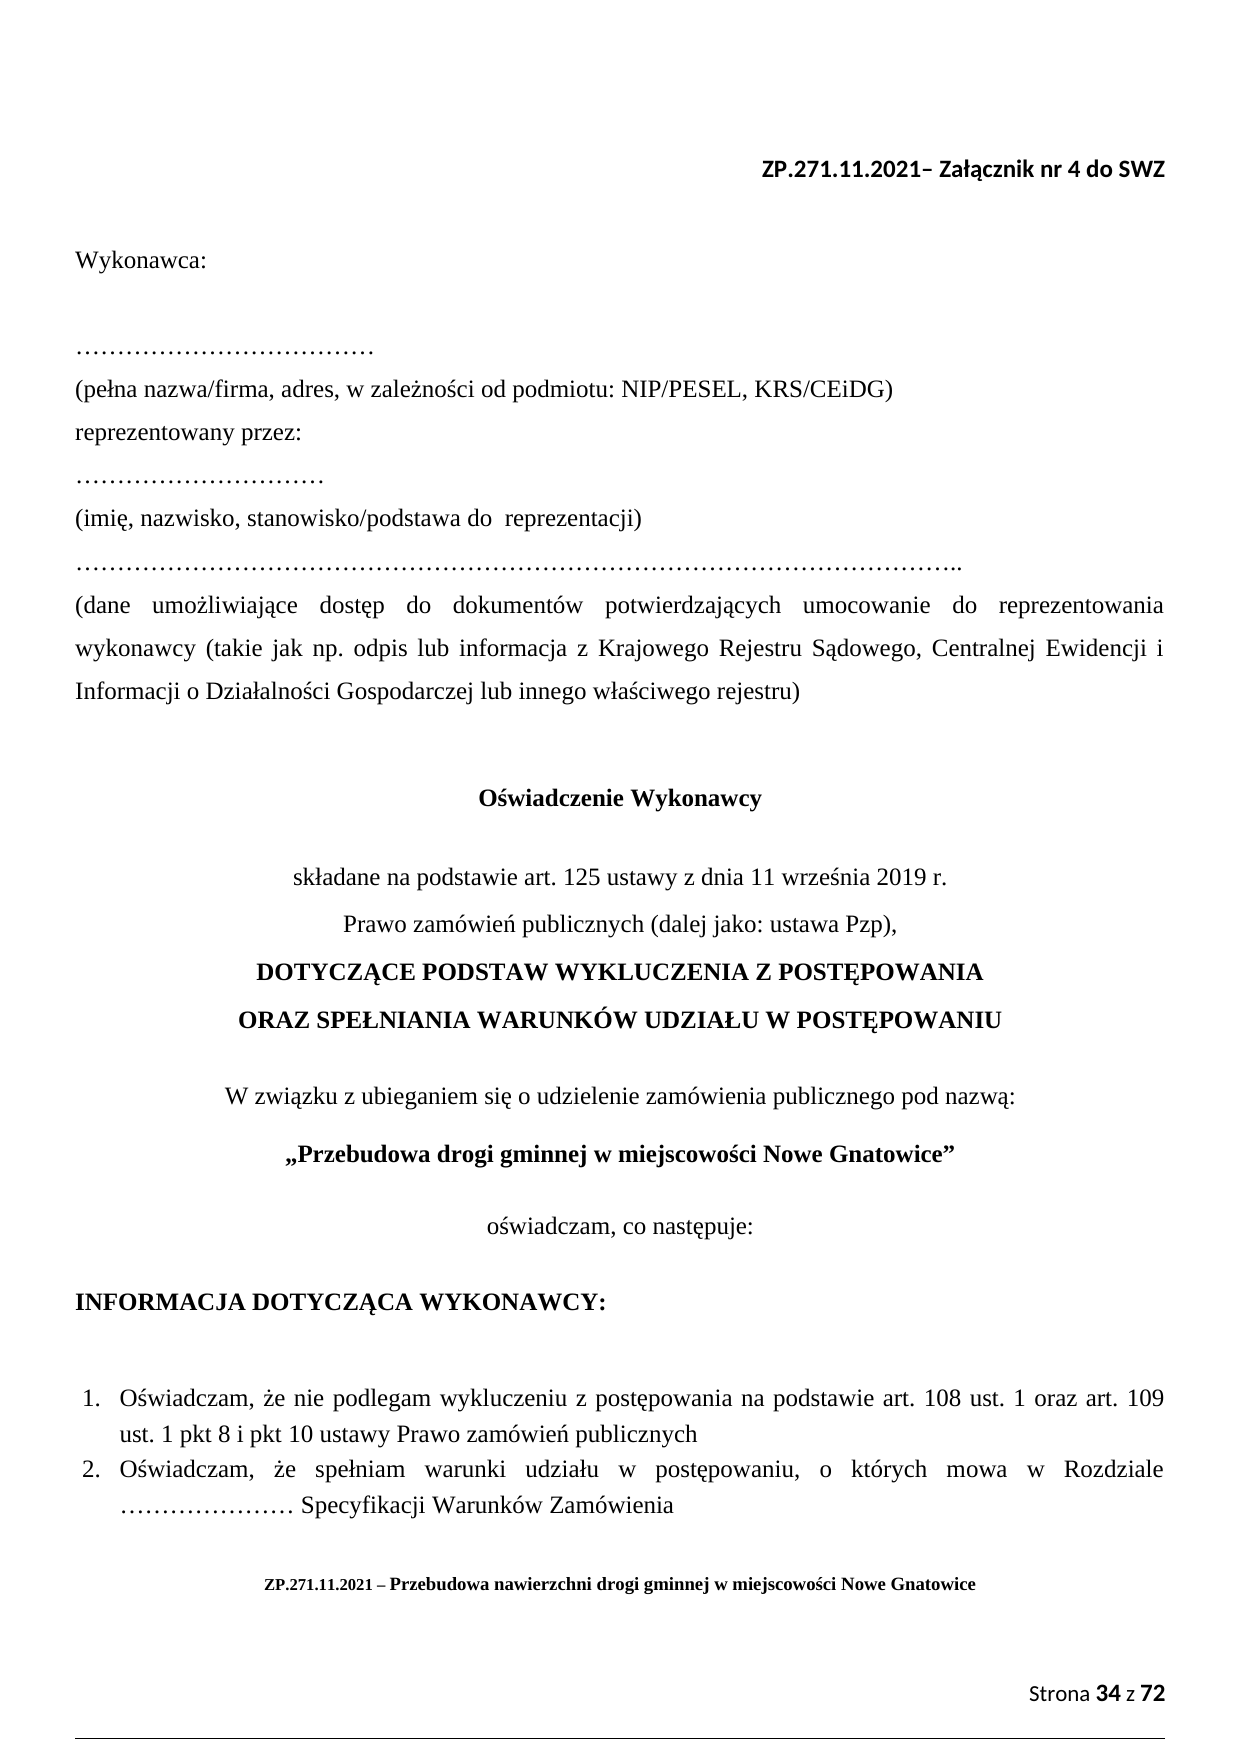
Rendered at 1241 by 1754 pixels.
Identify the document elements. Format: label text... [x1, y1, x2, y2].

list Oświadczam, że spełniam warunki udziału w postępowaniu, o których mowa w Rozdziale ………………… Specyfikacji Warunków Zamówienia [82, 1454, 1165, 1519]
list Oświadczam, że nie podlegam wykluczeniu z postępowania na podstawie art. 108 ust. 1 oraz art. 109 ust. 1 pkt 8 i pkt 10 ustawy Prawo zamówień publicznych [82, 1383, 1165, 1447]
text (imię, nazwisko, stanowisko/podstawa do reprezentacji) [75, 503, 1165, 532]
text …………………………………………………………………………………………….. [75, 547, 1165, 575]
text Prawo zamówień publicznych (dalej jako: ustawa Pzp), [75, 909, 1165, 938]
text składane na podstawie art. 125 ustawy z dnia 11 września 2019 r. [75, 862, 1165, 891]
text Wykonawca: [75, 245, 1165, 273]
text reprezentowany przez: [75, 417, 1165, 446]
text ZP.271.11.2021– Załącznik nr 4 do SWZ [75, 153, 1165, 184]
text (pełna nazwa/firma, adres, w zależności od podmiotu: NIP/PESEL, KRS/CEiDG) [75, 374, 1165, 403]
text oświadczam, co następuje: [75, 1211, 1165, 1239]
text (dane umożliwiające dostęp do dokumentów potwierdzających umocowanie do reprezentowania wykonawcy (takie jak np. odpis lub informacja z Krajowego Rejestru Sądowego, Centralnej Ewidencji i Informacji o Działalności Gospodarczej lub innego właściwego rejestru) [75, 590, 1165, 705]
text ORAZ SPEŁNIANIA WARUNKÓW UDZIAŁU W POSTĘPOWANIU [75, 1005, 1165, 1034]
text „Przebudowa drogi gminnej w miejscowości Nowe Gnatowice” [75, 1139, 1165, 1168]
text ………………………… [75, 460, 1165, 489]
text W związku z ubieganiem się o udzielenie zamówienia publicznego pod nazwą: [75, 1081, 1165, 1110]
subtitle Oświadczenie Wykonawcy [75, 783, 1165, 812]
text ……………………………… [75, 331, 1165, 360]
text INFORMACJA DOTYCZĄCA WYKONAWCY: [75, 1287, 1165, 1316]
text DOTYCZĄCE PODSTAW WYKLUCZENIA Z POSTĘPOWANIA [75, 957, 1165, 986]
